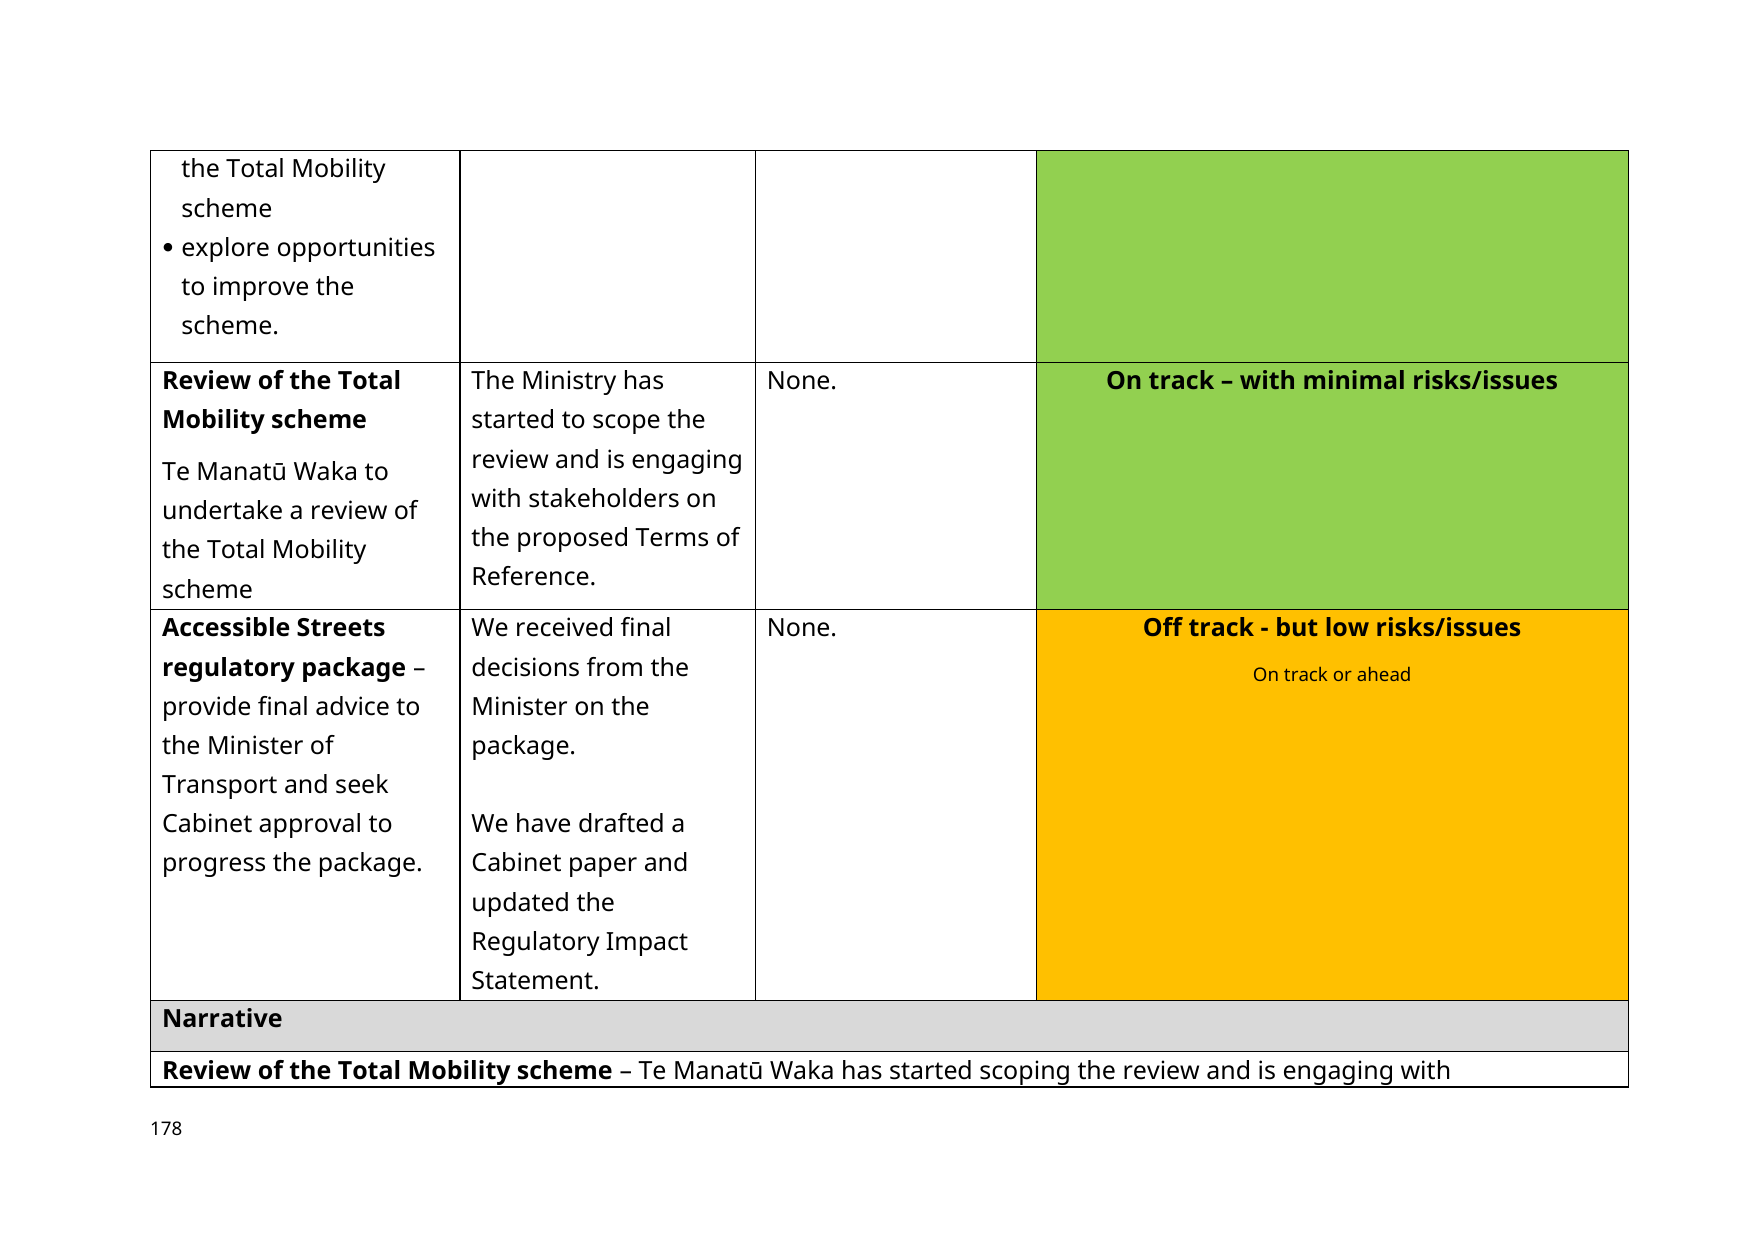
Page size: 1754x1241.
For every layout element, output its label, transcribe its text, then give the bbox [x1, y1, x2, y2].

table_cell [151, 1052, 1628, 1086]
table_cell Review of the Total Mobility scheme Te Manatū Waka to undertake a review of the Total Mobility scheme [151, 363, 459, 609]
table_cell The Ministry has started to scope the review and is engaging with stakeholders on the proposed Terms of Reference. [461, 363, 755, 609]
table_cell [756, 151, 1036, 362]
table_cell On track – with minimal risks/issues [1037, 363, 1628, 609]
table_cell Narrative [151, 1001, 1628, 1051]
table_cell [1037, 151, 1628, 362]
table_cell None. [756, 363, 1036, 609]
table_cell We received final decisions from the Minister on the package. We have drafted a Cabinet paper and updated the Regulatory Impact Statement. [461, 610, 755, 1000]
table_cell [461, 151, 755, 362]
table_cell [151, 151, 459, 362]
table_cell [1037, 610, 1628, 1000]
table_cell None. [756, 610, 1036, 1000]
table_cell Accessible Streets regulatory package – provide final advice to the Minister of Transport and seek Cabinet approval to progress the package. [151, 610, 459, 1000]
